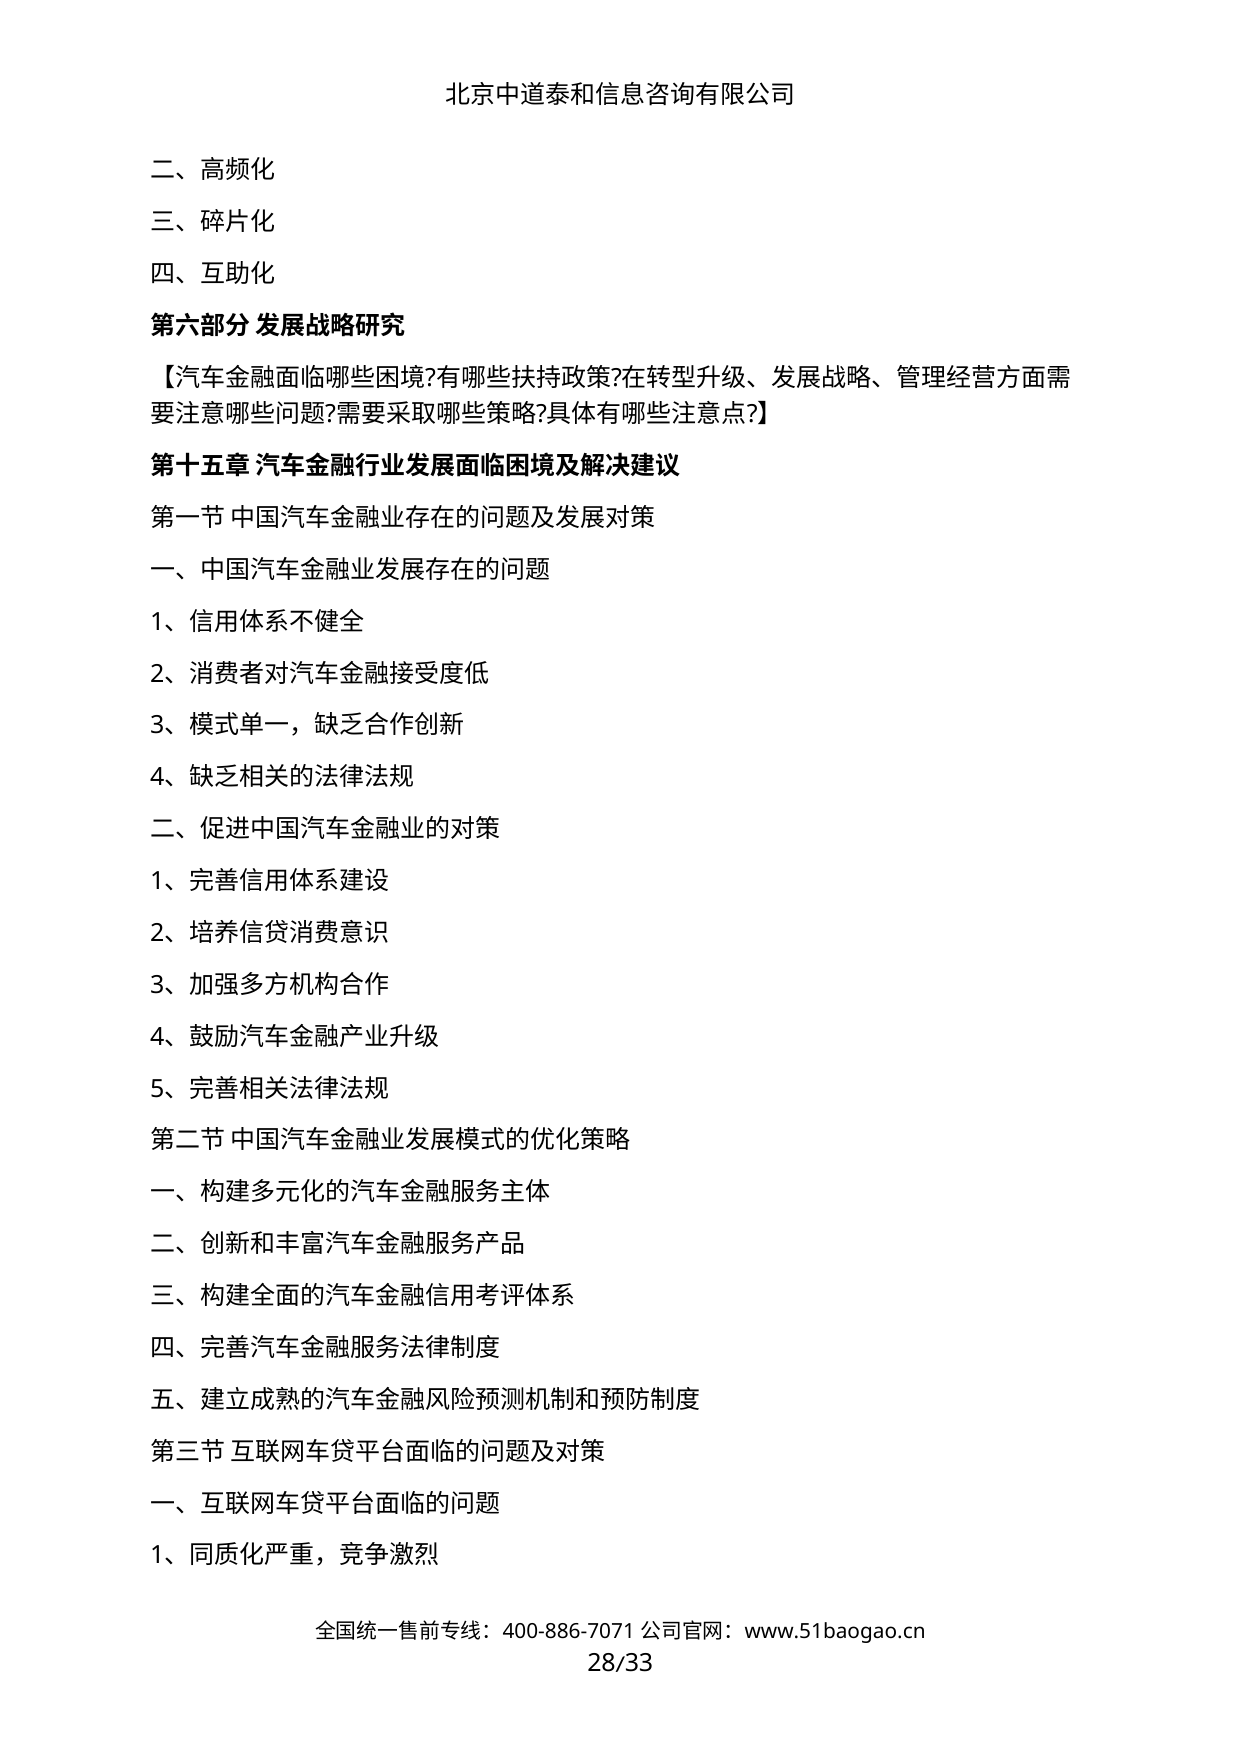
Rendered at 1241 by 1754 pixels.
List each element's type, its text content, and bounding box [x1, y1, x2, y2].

text 二、促进中国汽车金融业的对策 [150, 809, 1090, 845]
text 第一节 中国汽车金融业存在的问题及发展对策 [150, 497, 1090, 534]
text 1、信用体系不健全 [150, 601, 1090, 637]
text 2、培养信贷消费意识 [150, 912, 1090, 949]
text 五、建立成熟的汽车金融风险预测机制和预防制度 [150, 1379, 1090, 1416]
text 二、高频化 [150, 150, 1090, 186]
text 5、完善相关法律法规 [150, 1068, 1090, 1104]
text 第二节 中国汽车金融业发展模式的优化策略 [150, 1120, 1090, 1156]
text 4、缺乏相关的法律法规 [150, 757, 1090, 793]
text 三、碎片化 [150, 202, 1090, 238]
text 第六部分 发展战略研究 [150, 306, 1090, 342]
text 3、模式单一，缺乏合作创新 [150, 705, 1090, 741]
text 【汽车金融面临哪些困境?有哪些扶持政策?在转型升级、发展战略、管理经营方面需要注意哪些问题?需要采取哪些策略?具体有哪些注意点?】 [150, 357, 1090, 430]
text 3、加强多方机构合作 [150, 964, 1090, 1001]
text 第十五章 汽车金融行业发展面临困境及解决建议 [150, 446, 1090, 482]
text 第三节 互联网车贷平台面临的问题及对策 [150, 1431, 1090, 1467]
text 1、完善信用体系建设 [150, 861, 1090, 897]
text 一、构建多元化的汽车金融服务主体 [150, 1172, 1090, 1208]
text 四、互助化 [150, 254, 1090, 290]
text 2、消费者对汽车金融接受度低 [150, 653, 1090, 689]
text 二、创新和丰富汽车金融服务产品 [150, 1224, 1090, 1260]
text 四、完善汽车金融服务法律制度 [150, 1327, 1090, 1364]
text 1、同质化严重，竞争激烈 [150, 1535, 1090, 1571]
text 一、互联网车贷平台面临的问题 [150, 1483, 1090, 1519]
text 三、构建全面的汽车金融信用考评体系 [150, 1276, 1090, 1312]
text 一、中国汽车金融业发展存在的问题 [150, 549, 1090, 586]
text 4、鼓励汽车金融产业升级 [150, 1016, 1090, 1052]
